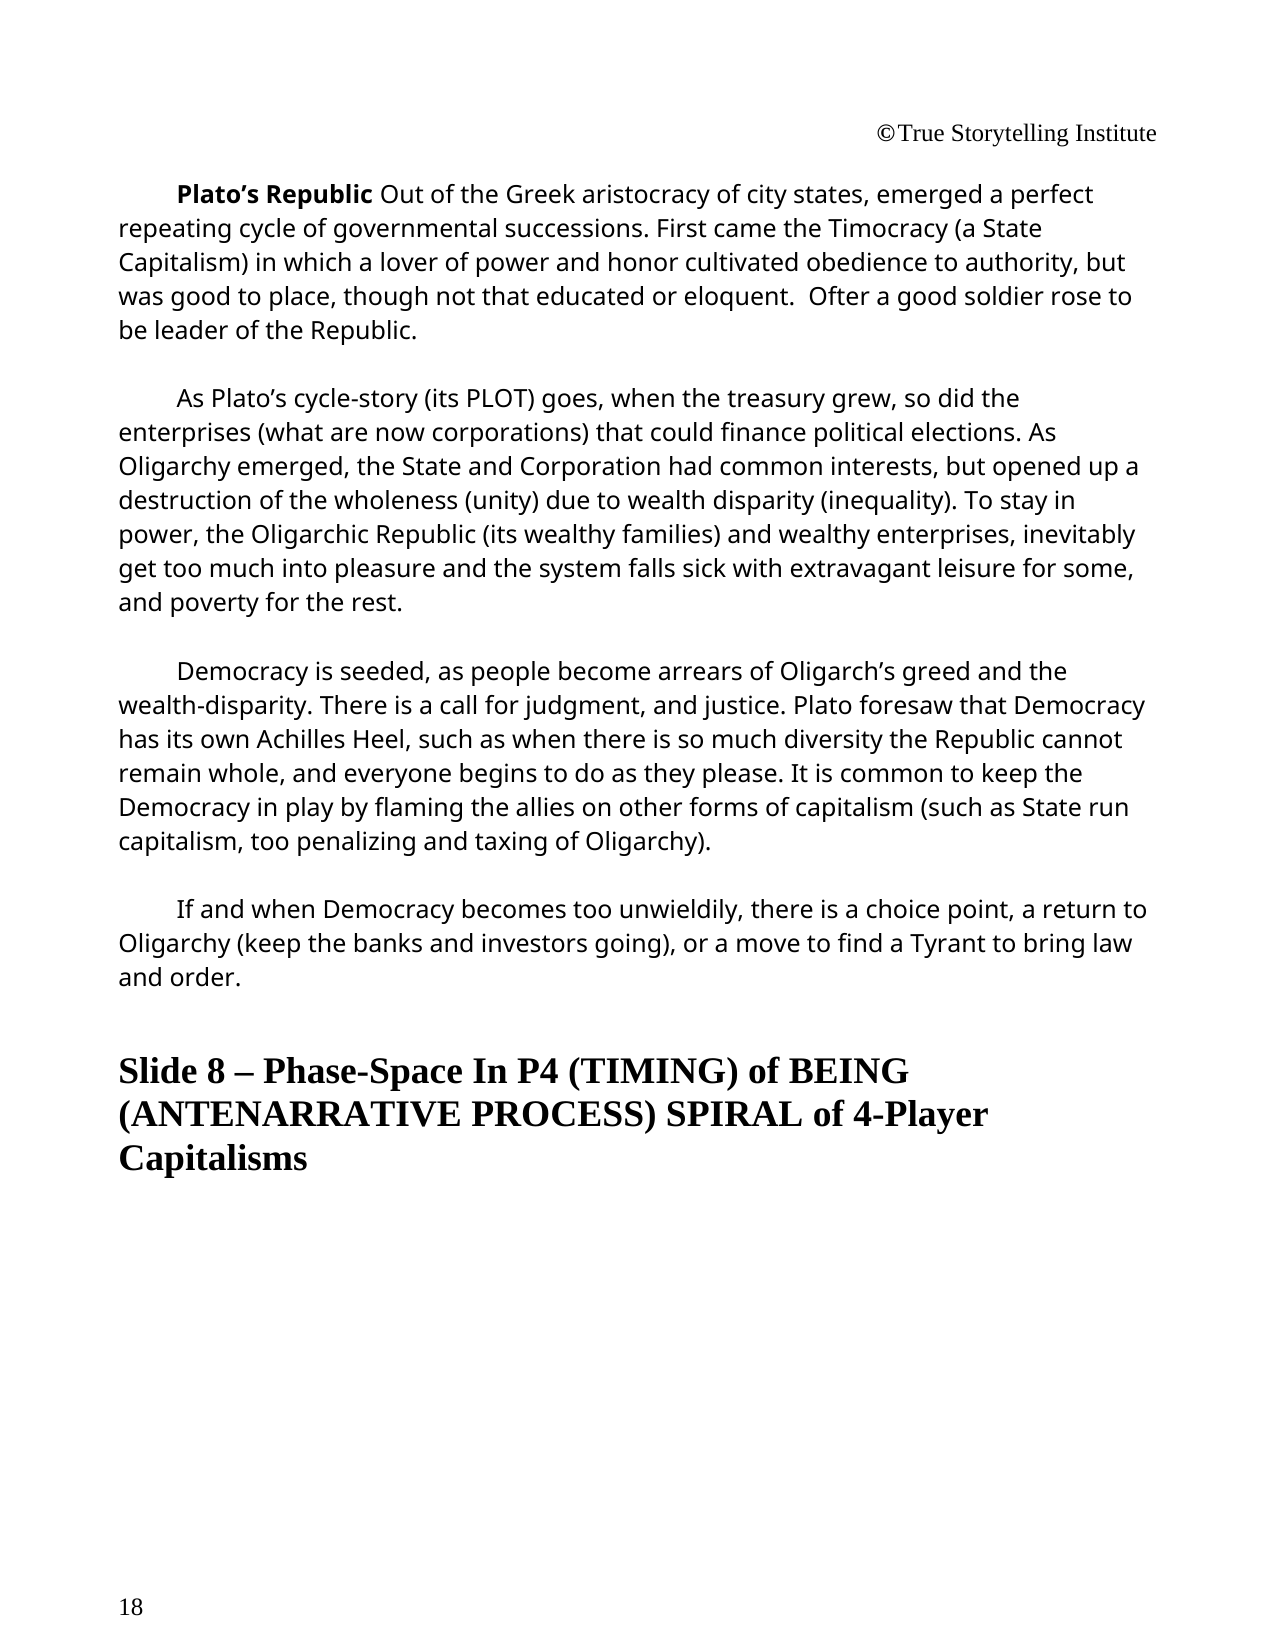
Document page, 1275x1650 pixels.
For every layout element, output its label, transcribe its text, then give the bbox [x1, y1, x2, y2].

text Plato’s Republic Out of the Greek aristocracy of city states, emerged a perfect repeating cycle of governmental successions. First came the Timocracy (a State Capitalism) in which a lover of power and honor cultivated obedience to authority, but was good to place, though not that educated or eloquent. Ofter a good soldier rose to be leader of the Republic. [118, 176, 1157, 347]
text As Plato’s cycle-story (its PLOT) goes, when the treasury grew, so did the enterprises (what are now corporations) that could finance political elections. As Oligarchy emerged, the State and Corporation had common interests, but opened up a destruction of the wholeness (unity) due to wealth disparity (inequality). To stay in power, the Oligarchic Republic (its wealthy families) and wealthy enterprises, inevitably get too much into pleasure and the system falls sick with extravagant leisure for some, and poverty for the rest. [118, 381, 1157, 619]
subtitle Slide 8 – Phase-Space In P4 (TIMING) of BEING (ANTENARRATIVE PROCESS) SPIRAL of 4-Player Capitalisms [118, 1049, 1157, 1178]
text If and when Democracy becomes too unwieldily, there is a choice point, a return to Oligarchy (keep the banks and investors going), or a move to find a Tyrant to bring law and order. [118, 892, 1157, 994]
text Democracy is seeded, as people become arrears of Oligarch’s greed and the wealth-disparity. There is a call for judgment, and justice. Plato foresaw that Democracy has its own Achilles Heel, such as when there is so much diversity the Republic cannot remain whole, and everyone begins to do as they please. It is common to keep the Democracy in play by flaming the allies on other forms of capitalism (such as State run capitalism, too penalizing and taxing of Oligarchy). [118, 653, 1157, 858]
